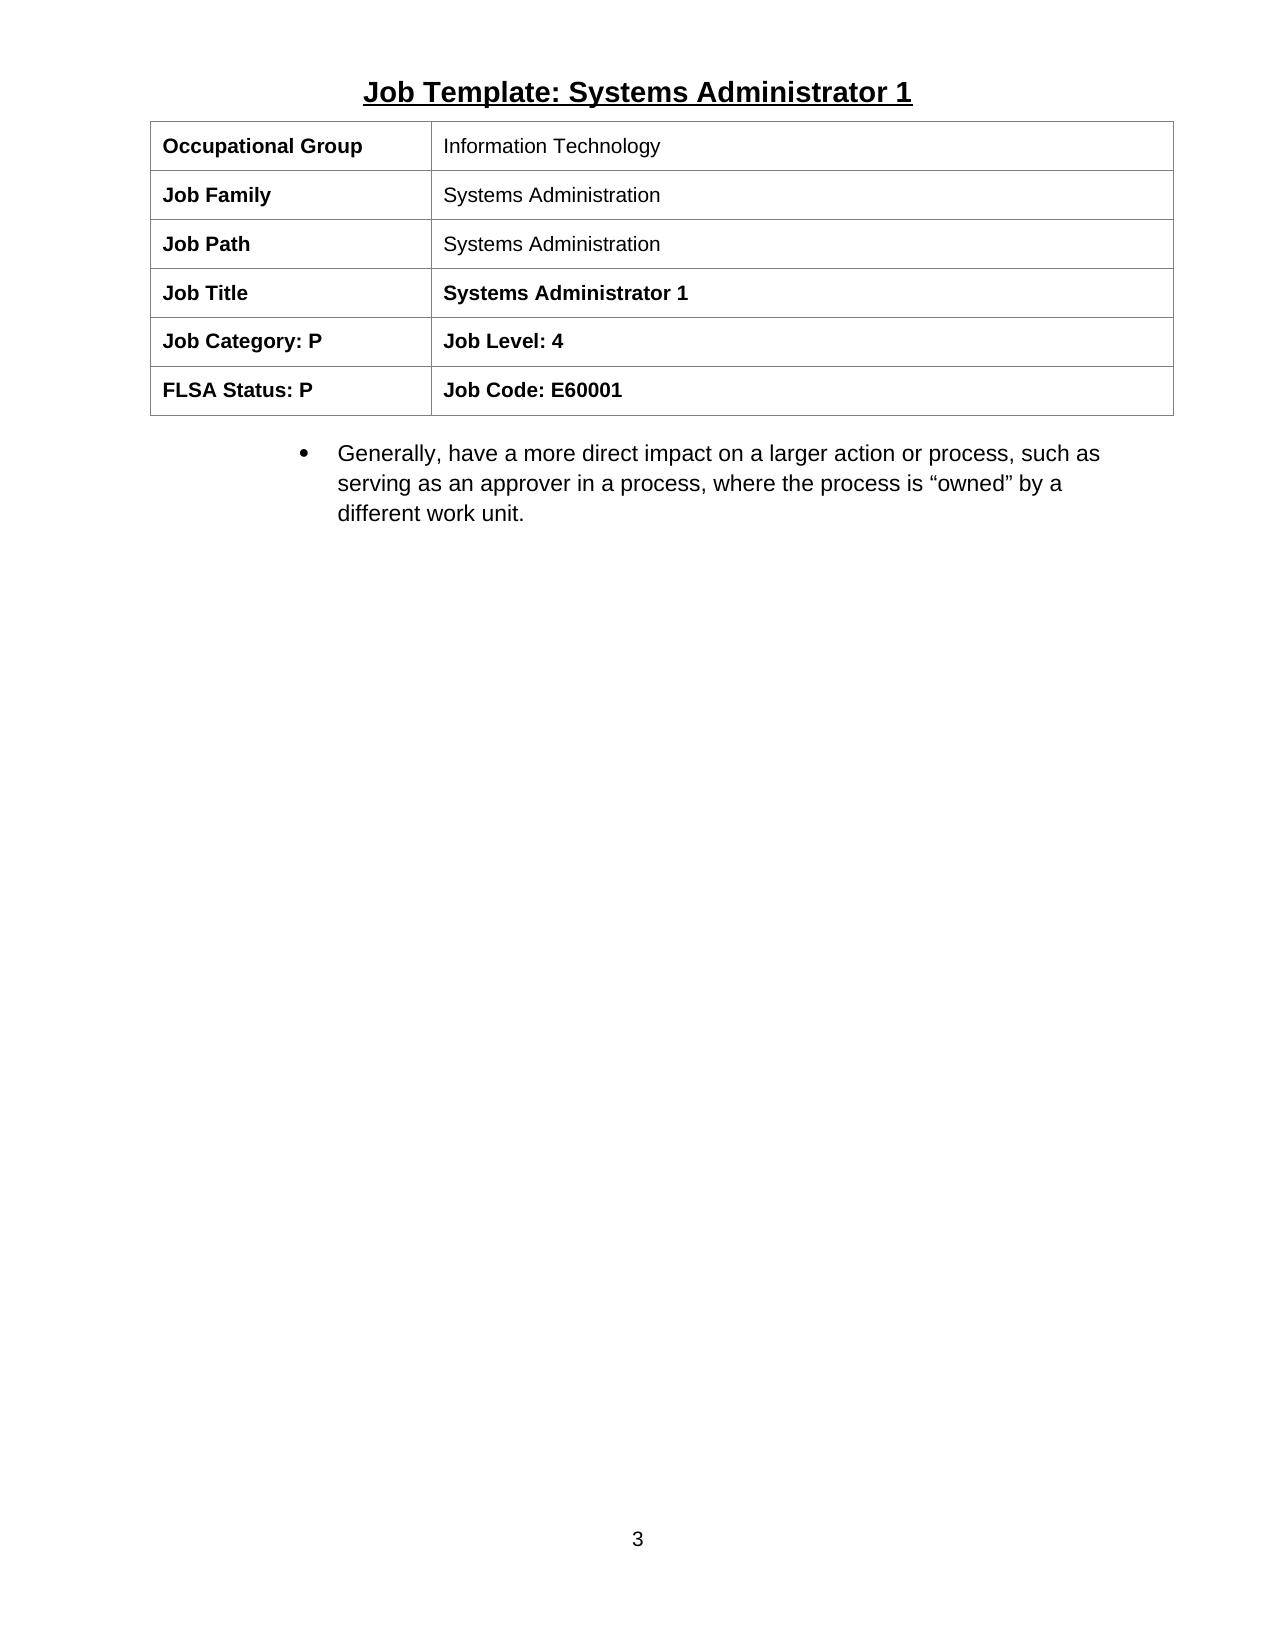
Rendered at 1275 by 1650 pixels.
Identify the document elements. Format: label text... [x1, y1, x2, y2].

list Generally, have a more direct impact on a larger action or process, such as serving as an approver in a process, where the process is “owned” by a different work unit. [300, 440, 1125, 527]
